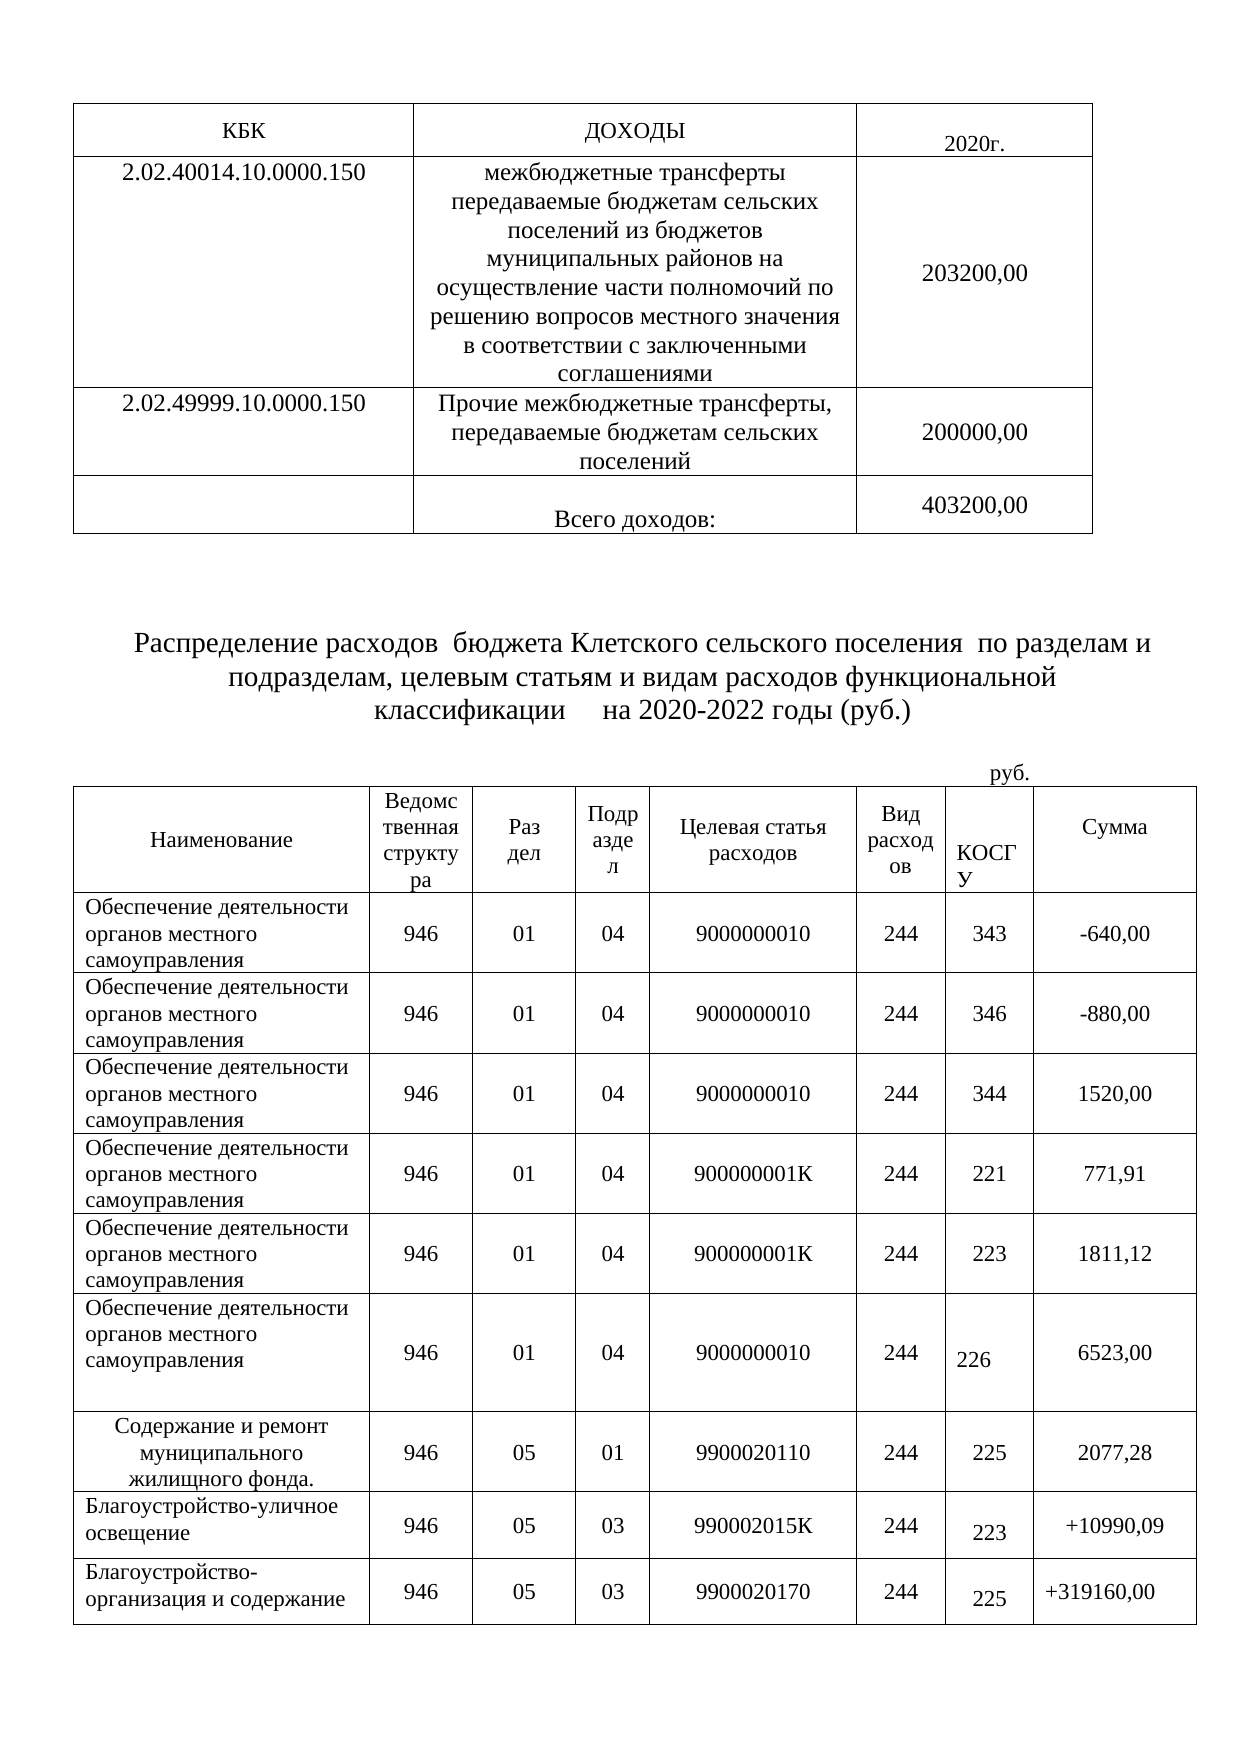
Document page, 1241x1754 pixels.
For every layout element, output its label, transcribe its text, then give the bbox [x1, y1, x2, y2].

table_cell 225 [946, 1412, 1033, 1491]
table_cell 9900020170 [650, 1559, 856, 1623]
table_cell 01 [473, 1134, 575, 1213]
table_cell [74, 476, 413, 533]
table_cell Благоустройство-уличное освещение [74, 1492, 369, 1557]
table_cell 900000001К [650, 1214, 856, 1293]
table_cell 9900020110 [650, 1412, 856, 1491]
table_header ДОХОДЫ [414, 104, 856, 156]
table_cell 771,91 [1034, 1134, 1196, 1213]
table_cell 221 [946, 1134, 1033, 1213]
table_header Раз дел [473, 787, 575, 892]
table_cell 2.02.40014.10.0000.150 [74, 157, 413, 387]
table_cell 946 [370, 1214, 472, 1293]
table_cell 9000000010 [650, 973, 856, 1052]
table_cell 244 [857, 1559, 945, 1623]
table_cell -640,00 [1034, 893, 1196, 972]
table_cell 9000000010 [650, 1054, 856, 1132]
table_cell 946 [370, 1559, 472, 1623]
table_cell 946 [370, 1054, 472, 1132]
table_cell 01 [473, 1294, 575, 1411]
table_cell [74, 1559, 369, 1623]
table_cell Обеспечение деятельности органов местного самоуправления [74, 1054, 369, 1132]
table_cell 244 [857, 1412, 945, 1491]
table_cell 225 [946, 1559, 1033, 1623]
table_cell Обеспечение деятельности органов местного самоуправления [74, 1294, 369, 1411]
table_header Вид расходов [857, 787, 945, 892]
table_cell 04 [576, 1054, 649, 1132]
table_cell 04 [576, 1294, 649, 1411]
table_cell 900000001К [650, 1134, 856, 1213]
text руб. [189, 759, 1152, 786]
table_cell 01 [473, 1214, 575, 1293]
table_cell 946 [370, 1294, 472, 1411]
table_cell 200000,00 [857, 388, 1092, 474]
table_header КОСГУ [946, 787, 1033, 892]
table_cell 946 [370, 1492, 472, 1557]
table_cell 01 [473, 973, 575, 1052]
table_cell межбюджетные трансферты передаваемые бюджетам сельских поселений из бюджетов муниципальных районов на осуществление части полномочий по решению вопросов местного значения в соответствии с заключенными соглашениями [414, 157, 856, 387]
table_cell 344 [946, 1054, 1033, 1132]
table_cell Прочие межбюджетные трансферты, передаваемые бюджетам сельских поселений [414, 388, 856, 474]
table_cell 03 [576, 1559, 649, 1623]
table_cell Обеспечение деятельности органов местного самоуправления [74, 973, 369, 1052]
table_cell 244 [857, 1214, 945, 1293]
table_cell 403200,00 [857, 476, 1092, 533]
table_cell 244 [857, 1134, 945, 1213]
table_cell 223 [946, 1492, 1033, 1557]
table_cell 04 [576, 893, 649, 972]
table_header Целевая статья расходов [650, 787, 856, 892]
table_cell 05 [473, 1412, 575, 1491]
table_cell 9000000010 [650, 1294, 856, 1411]
table_cell 9000000010 [650, 893, 856, 972]
table_cell 244 [857, 1054, 945, 1132]
table_cell 2077,28 [1034, 1412, 1196, 1491]
table_cell 244 [857, 1492, 945, 1557]
table_cell 203200,00 [857, 157, 1092, 387]
table_cell 6523,00 [1034, 1294, 1196, 1411]
table_cell 04 [576, 973, 649, 1052]
table_cell 244 [857, 893, 945, 972]
table_header КБК [74, 104, 413, 156]
table_cell +319160,00 [1034, 1559, 1196, 1623]
table_cell 343 [946, 893, 1033, 972]
table_header Подраздел [576, 787, 649, 892]
table_cell Всего доходов: [414, 476, 856, 533]
table_cell Обеспечение деятельности органов местного самоуправления [74, 893, 369, 972]
table_cell 05 [473, 1492, 575, 1557]
table_cell +10990,09 [1034, 1492, 1196, 1557]
table_cell 1520,00 [1034, 1054, 1196, 1132]
table_cell 2.02.49999.10.0000.150 [74, 388, 413, 474]
table_cell 946 [370, 893, 472, 972]
table_cell Содержание и ремонт муниципального жилищного фонда. [74, 1412, 369, 1491]
table_cell 946 [370, 973, 472, 1052]
table_cell 946 [370, 1412, 472, 1491]
text Распределение расходов бюджета Клетского сельского поселения по разделам и подразделам, целевым статьям и видам расходов функциональной классификации на 2020-2022 годы (руб.) [133, 625, 1152, 726]
table_cell 990002015К [650, 1492, 856, 1557]
table_cell 05 [473, 1559, 575, 1623]
table_cell 01 [576, 1412, 649, 1491]
table_cell 346 [946, 973, 1033, 1052]
table_cell 244 [857, 1294, 945, 1411]
table_cell 04 [576, 1214, 649, 1293]
table_cell Обеспечение деятельности органов местного самоуправления [74, 1214, 369, 1293]
table_cell 1811,12 [1034, 1214, 1196, 1293]
table_cell 01 [473, 1054, 575, 1132]
table_cell Обеспечение деятельности органов местного самоуправления [74, 1134, 369, 1213]
table_cell 03 [576, 1492, 649, 1557]
table_header 2020г. [857, 104, 1092, 156]
table_cell 244 [857, 973, 945, 1052]
table_header Наименование [74, 787, 369, 892]
table_cell 946 [370, 1134, 472, 1213]
table_header Ведомственная структура [370, 787, 472, 892]
table_cell 04 [576, 1134, 649, 1213]
table_header Сумма [1034, 787, 1196, 892]
table_cell 226 [946, 1294, 1033, 1411]
table_cell 223 [946, 1214, 1033, 1293]
table_cell 01 [473, 893, 575, 972]
table_cell -880,00 [1034, 973, 1196, 1052]
